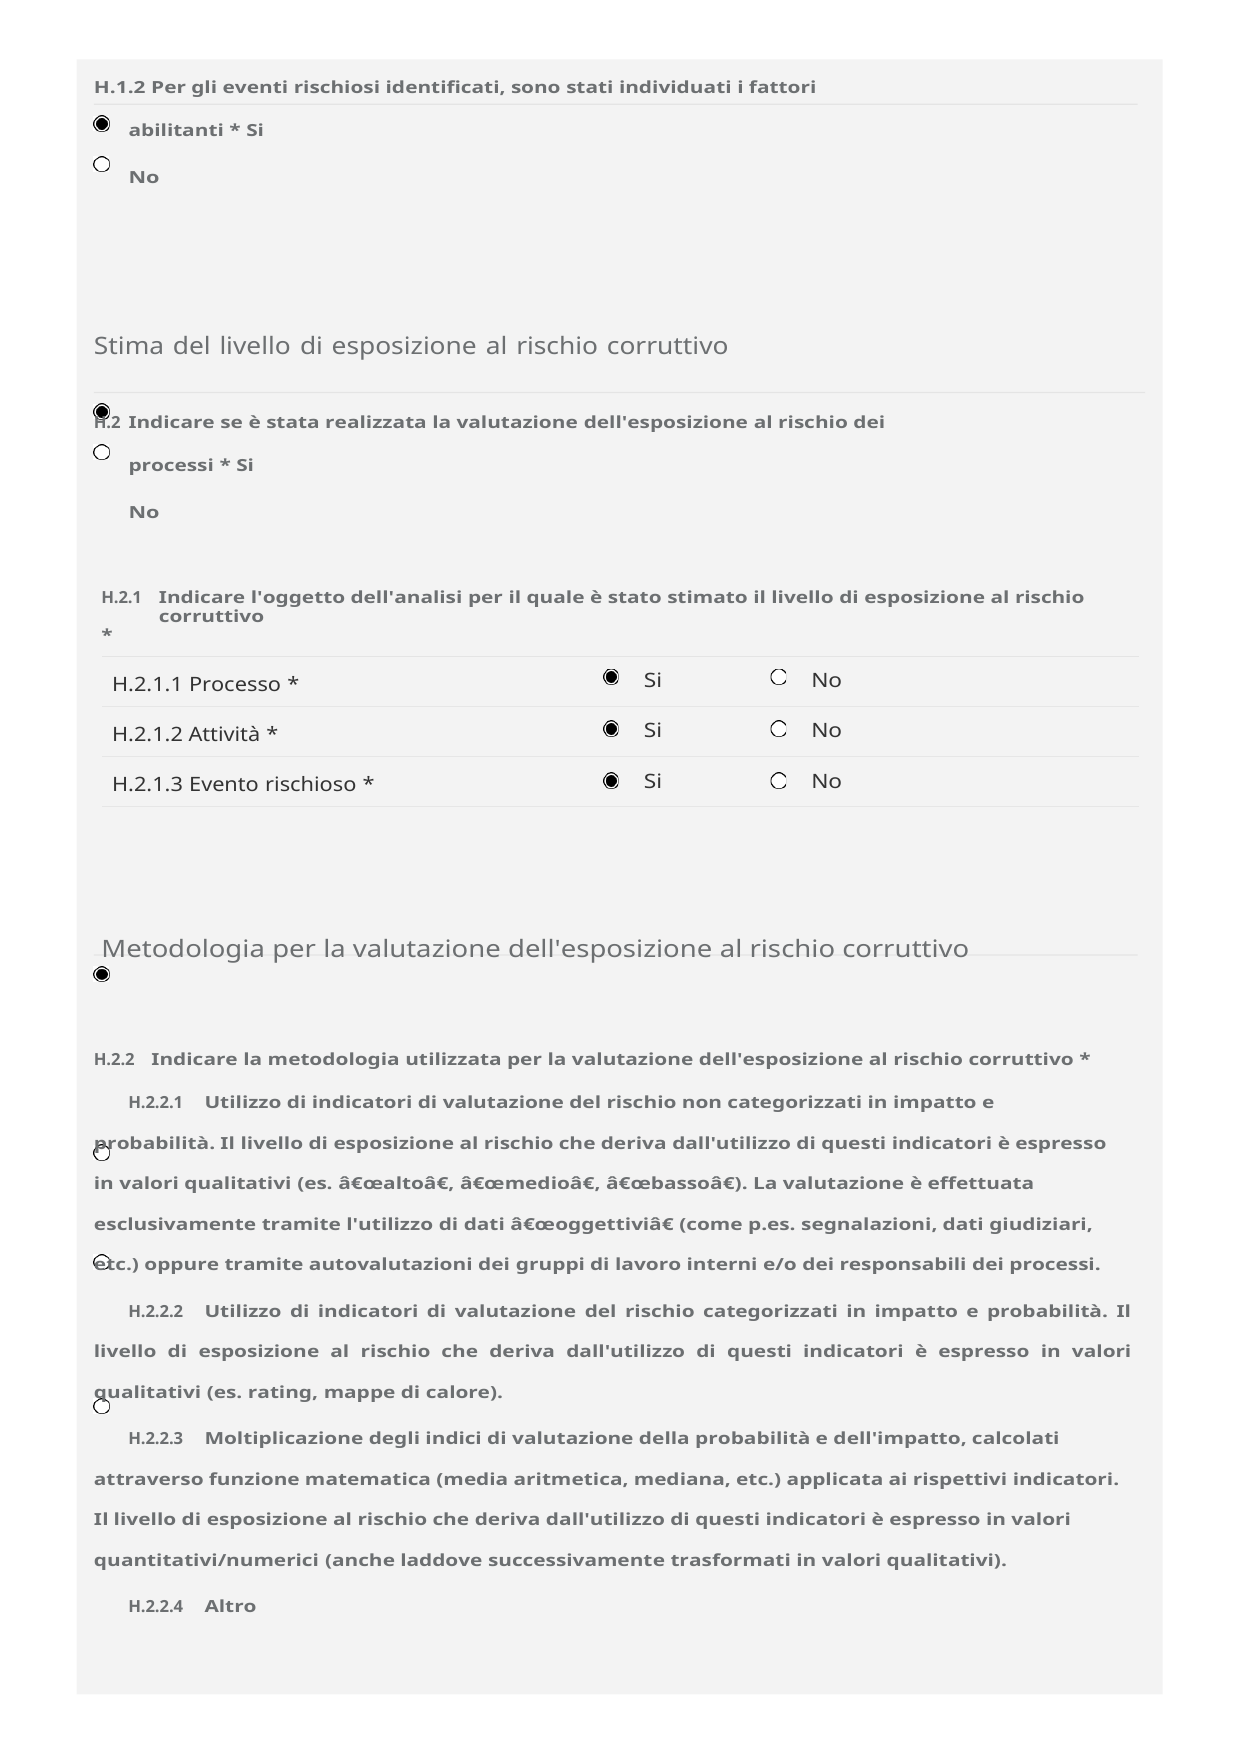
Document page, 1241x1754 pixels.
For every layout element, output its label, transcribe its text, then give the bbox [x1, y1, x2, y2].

table_cell Si [505, 757, 736, 806]
text No [128, 166, 1192, 189]
picture [603, 669, 619, 685]
picture [93, 156, 110, 172]
table_header H.2.1.1 Processo * [102, 657, 505, 706]
list Altro [128, 1595, 1192, 1618]
subtitle Metodologia per la valutazione dell'esposizione al rischio corruttivo [101, 932, 1192, 964]
list Indicare la metodologia utilizzata per la valutazione dell'esposizione al rischio corruttivo * [94, 1048, 1192, 1071]
table_header No [736, 657, 1138, 706]
list Utilizzo di indicatori di valutazione del rischio categorizzati in impatto e probabilità. Il livello di esposizione al rischio che deriva dall'utilizzo di questi indicatori è espresso in valori qualitativi (es. rating, mappe di calore). [94, 1299, 1131, 1403]
picture [770, 772, 787, 789]
picture [93, 403, 110, 420]
table_cell H.2.1.2 Attività * [102, 707, 505, 756]
picture [603, 720, 619, 737]
text Stima del livello di esposizione al rischio corruttivo [94, 329, 1192, 362]
list Indicare se è stata realizzata la valutazione dell'esposizione al rischio dei processi * Si [94, 411, 950, 477]
list Utilizzo di indicatori di valutazione del rischio non categorizzati in impatto e probabilità. Il livello di esposizione al rischio che deriva dall'utilizzo di questi indicatori è espresso in valori qualitativi (es. â€œaltoâ€, â€œmedioâ€, â€œbassoâ€). La valutazione è effettuata esclusivamente tramite l'utilizzo di dati â€œoggettiviâ€ (come p.es. segnalazioni, dati giudiziari, etc.) oppure tramite autovalutazioni dei gruppi di lavoro interni e/o dei responsabili dei processi. [94, 1091, 1120, 1276]
picture [770, 669, 787, 685]
table_header Si [505, 657, 736, 706]
list Indicare l'oggetto dell'analisi per il quale è stato stimato il livello di esposizione al rischio corruttivo [101, 588, 1192, 626]
table_cell No [736, 757, 1138, 806]
text * [101, 626, 1192, 645]
picture [603, 772, 619, 789]
text No [128, 501, 1192, 523]
table_cell H.2.1.3 Evento rischioso * [102, 757, 505, 806]
text H.1.2 Per gli eventi rischiosi identificati, sono stati individuati i fattori abilitanti * Si [94, 76, 897, 142]
picture [93, 1398, 110, 1414]
list Moltiplicazione degli indici di valutazione della probabilità e dell'impatto, calcolati attraverso funzione matematica (media aritmetica, mediana, etc.) applicata ai rispettivi indicatori. Il livello di esposizione al rischio che deriva dall'utilizzo di questi indicatori è espresso in valori quantitativi/numerici (anche laddove successivamente trasformati in valori qualitativi). [94, 1427, 1123, 1571]
table_cell No [736, 707, 1138, 756]
table_cell Si [505, 707, 736, 756]
picture [770, 720, 787, 737]
picture [93, 966, 110, 982]
